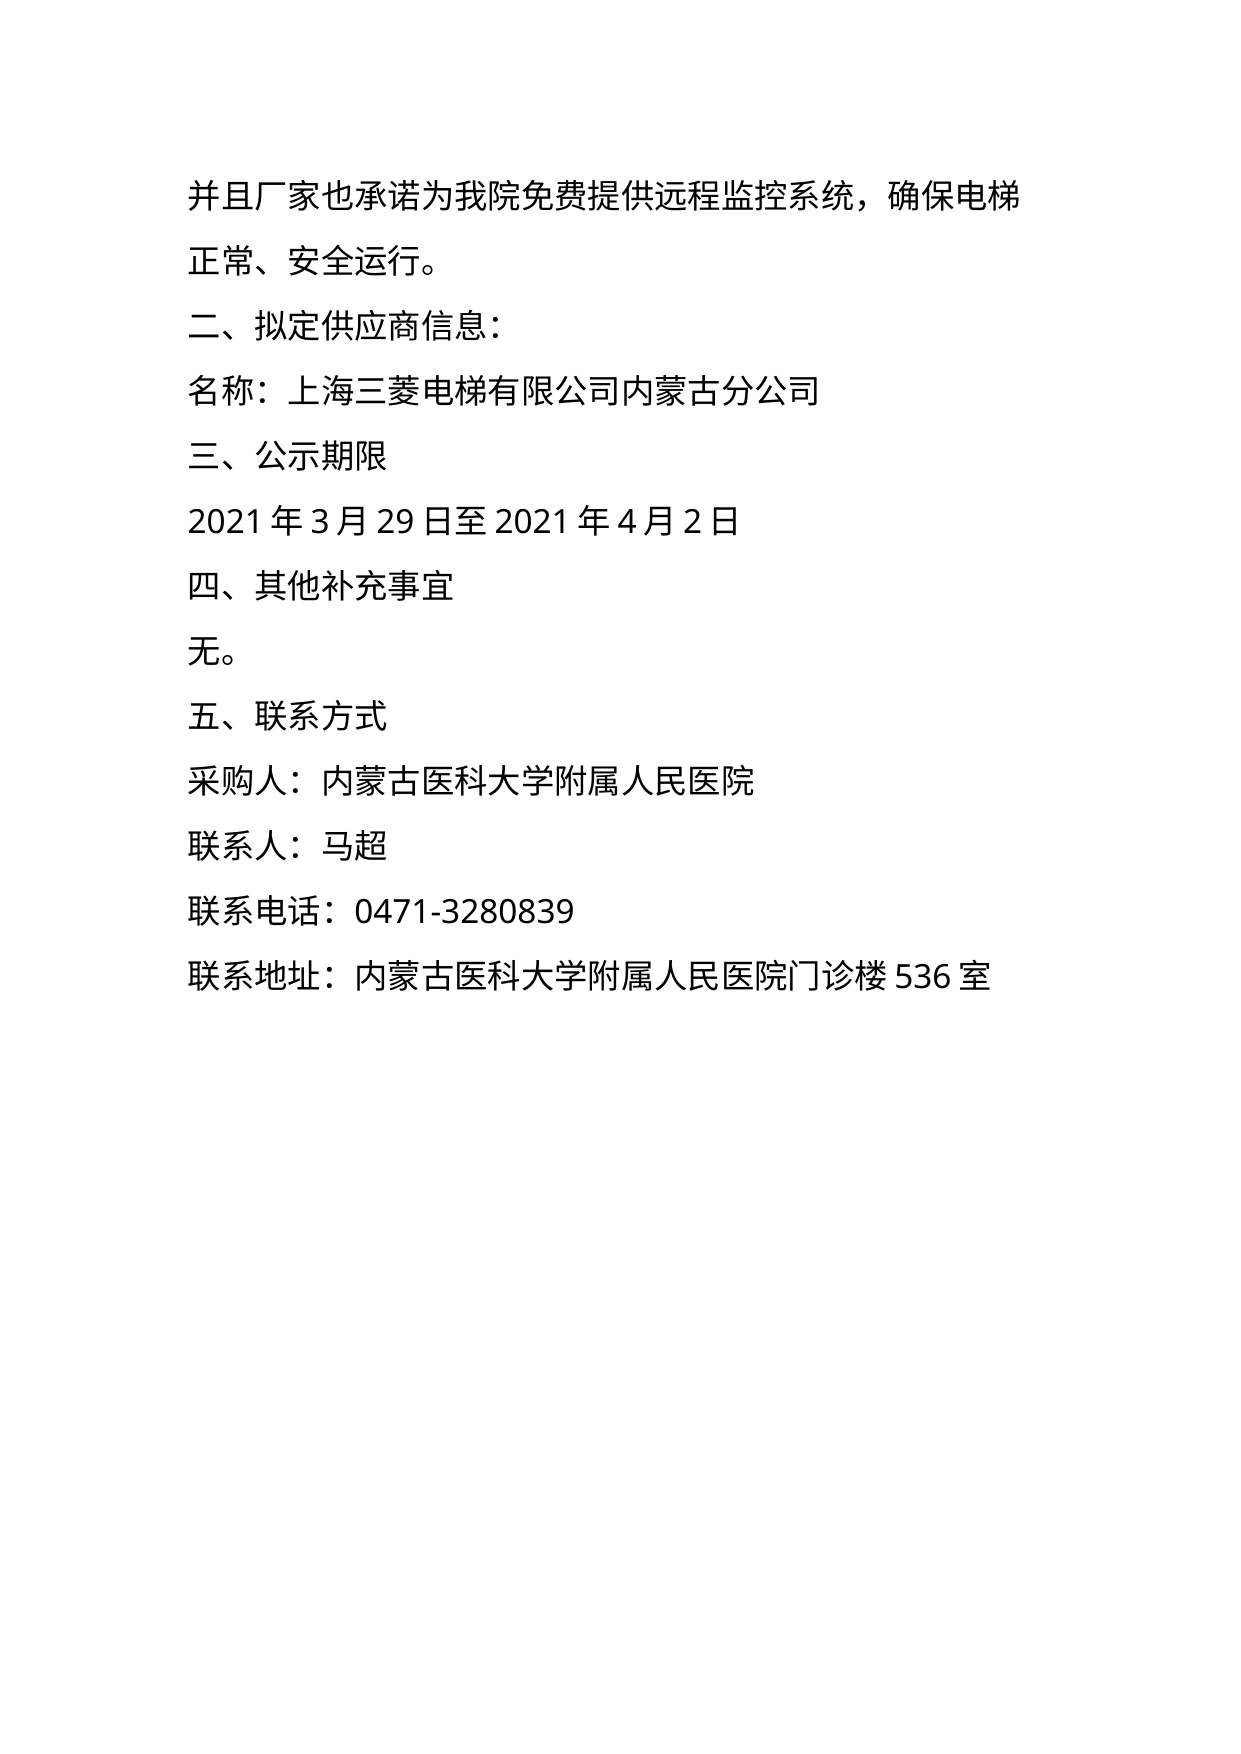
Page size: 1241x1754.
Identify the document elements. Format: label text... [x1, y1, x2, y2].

text 2021年3月29日至2021年4月2日 [187, 487, 1053, 552]
text 联系人：马超 [187, 812, 1053, 877]
text 五、联系方式 [187, 682, 1053, 747]
text 名称：上海三菱电梯有限公司内蒙古分公司 [187, 357, 1053, 422]
text 联系地址：内蒙古医科大学附属人民医院门诊楼536室 [187, 942, 1053, 1007]
text 采购人：内蒙古医科大学附属人民医院 [187, 747, 1053, 812]
text 联系电话：0471-3280839 [187, 877, 1053, 942]
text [187, 162, 1053, 292]
text 无。 [187, 617, 1053, 682]
text 二、拟定供应商信息： [187, 292, 1053, 357]
text 三、公示期限 [187, 422, 1053, 487]
text 四、其他补充事宜 [187, 552, 1053, 617]
